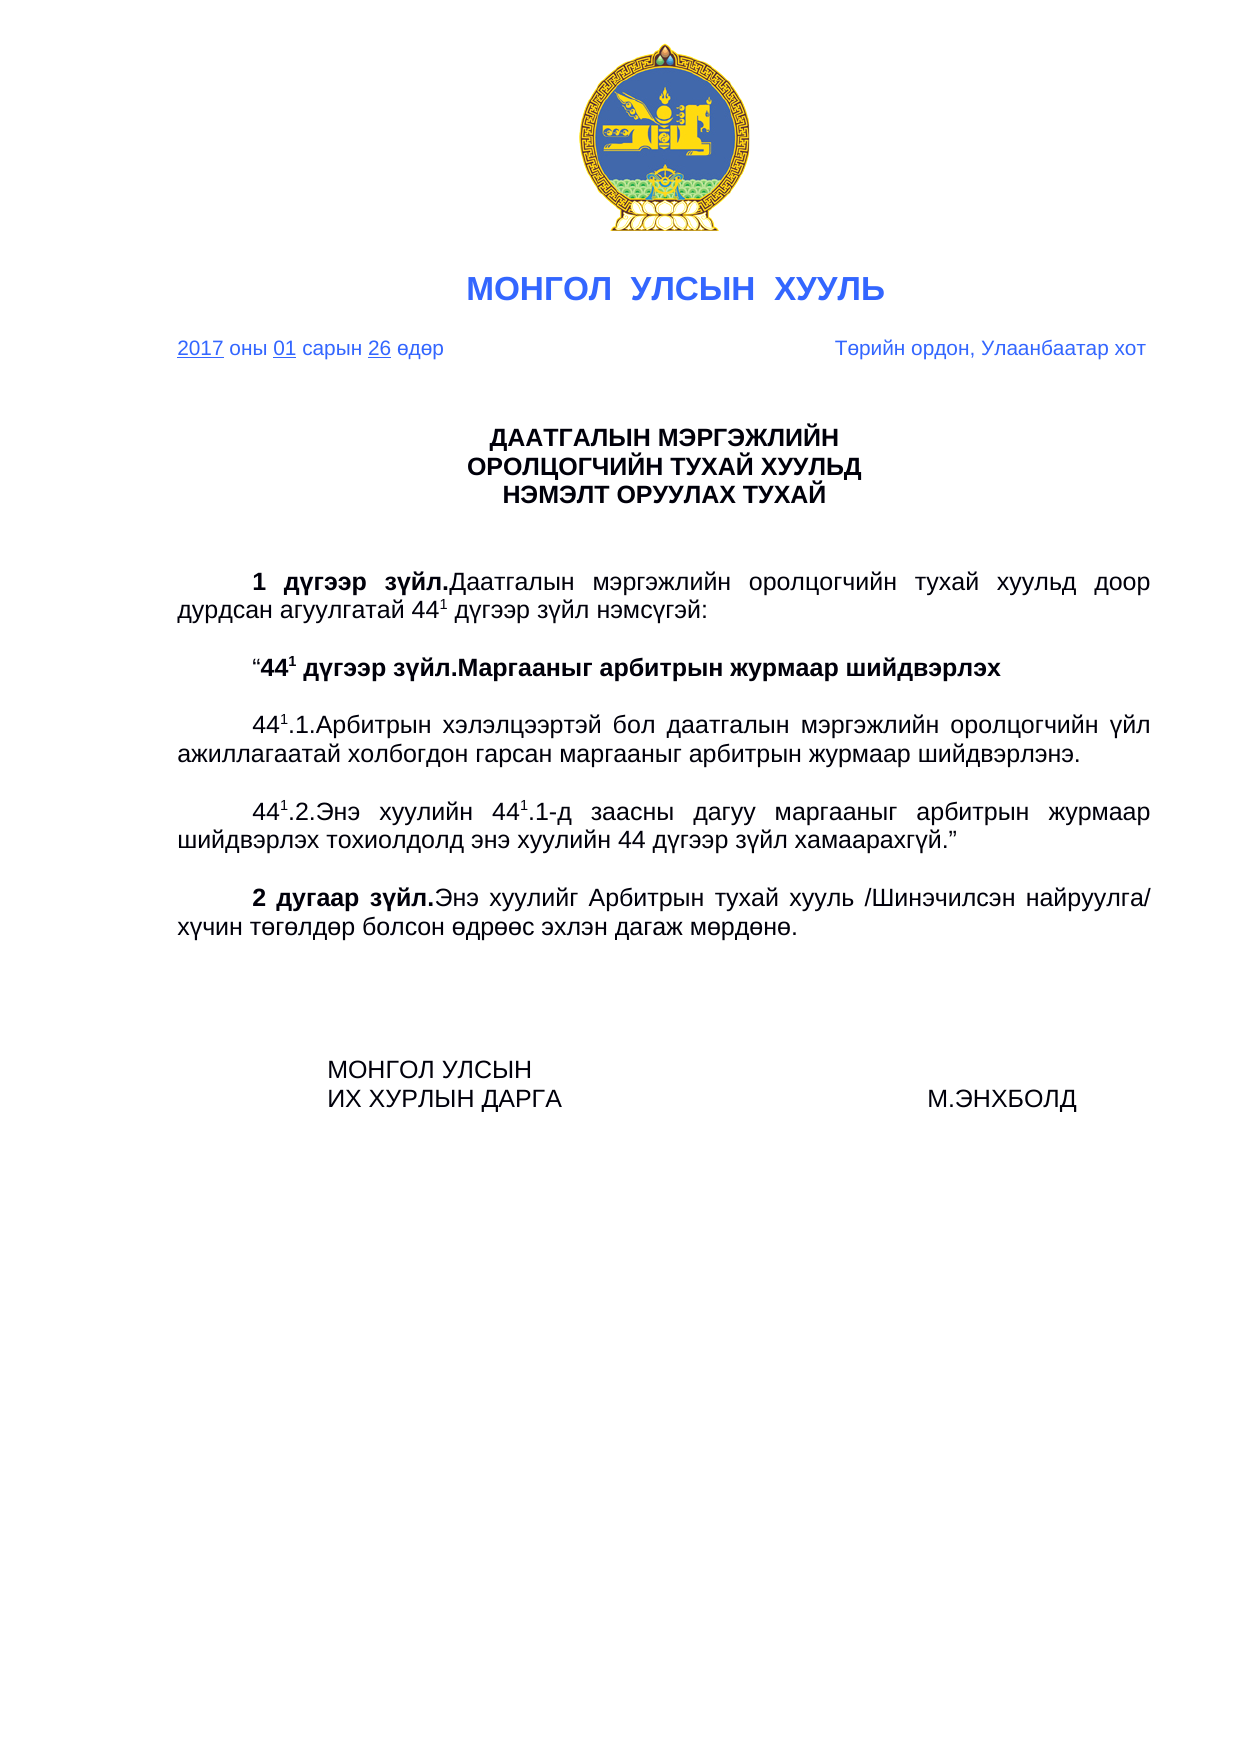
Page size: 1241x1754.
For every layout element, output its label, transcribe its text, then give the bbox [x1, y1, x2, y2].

text ОРОЛЦОГЧИЙН ТУХАЙ ХУУЛЬД [177, 452, 1151, 481]
text МОНГОЛ УЛСЫН [252, 1056, 1151, 1084]
text 2017 оны 01 сарын 26 өдөр Төрийн ордон, Улаанбаатар хот [177, 336, 1151, 360]
text “441 дүгээр зүйл.Маргааныг арбитрын журмаар шийдвэрлэх [177, 653, 1151, 682]
picture [579, 43, 750, 231]
text 441.2.Энэ хуулийн 441.1-д заасны дагуу маргааныг арбитрын журмаар шийдвэрлэх тохиолдолд энэ хуулийн 44 дүгээр зүйл хамаарахгүй.” [177, 797, 1151, 854]
text 441.1.Арбитрын хэлэлцээртэй бол даатгалын мэргэжлийн оролцогчийн үйл ажиллагаатай холбогдон гарсан маргааныг арбитрын журмаар шийдвэрлэнэ. [177, 711, 1151, 768]
text 1 дүгээр зүйл.Даатгалын мэргэжлийн оролцогчийн тухай хуульд доор дурдсан агуулгатай 441 дүгээр зүйл нэмсүгэй: [177, 567, 1151, 624]
text ДААТГАЛЫН МЭРГЭЖЛИЙН [177, 423, 1151, 452]
text 2 дугаар зүйл.Энэ хуулийг Арбитрын тухай хууль /Шинэчилсэн найруулга/ хүчин төгөлдөр болсон өдрөөс эхлэн дагаж мөрдөнө. [177, 883, 1151, 941]
title МОНГОЛ УЛСЫН ХУУЛЬ [162, 269, 1189, 307]
text НЭМЭЛТ ОРУУЛАХ ТУХАЙ [177, 481, 1151, 509]
text ИХ ХУРЛЫН ДАРГА М.ЭНХБОЛД [252, 1084, 1151, 1113]
